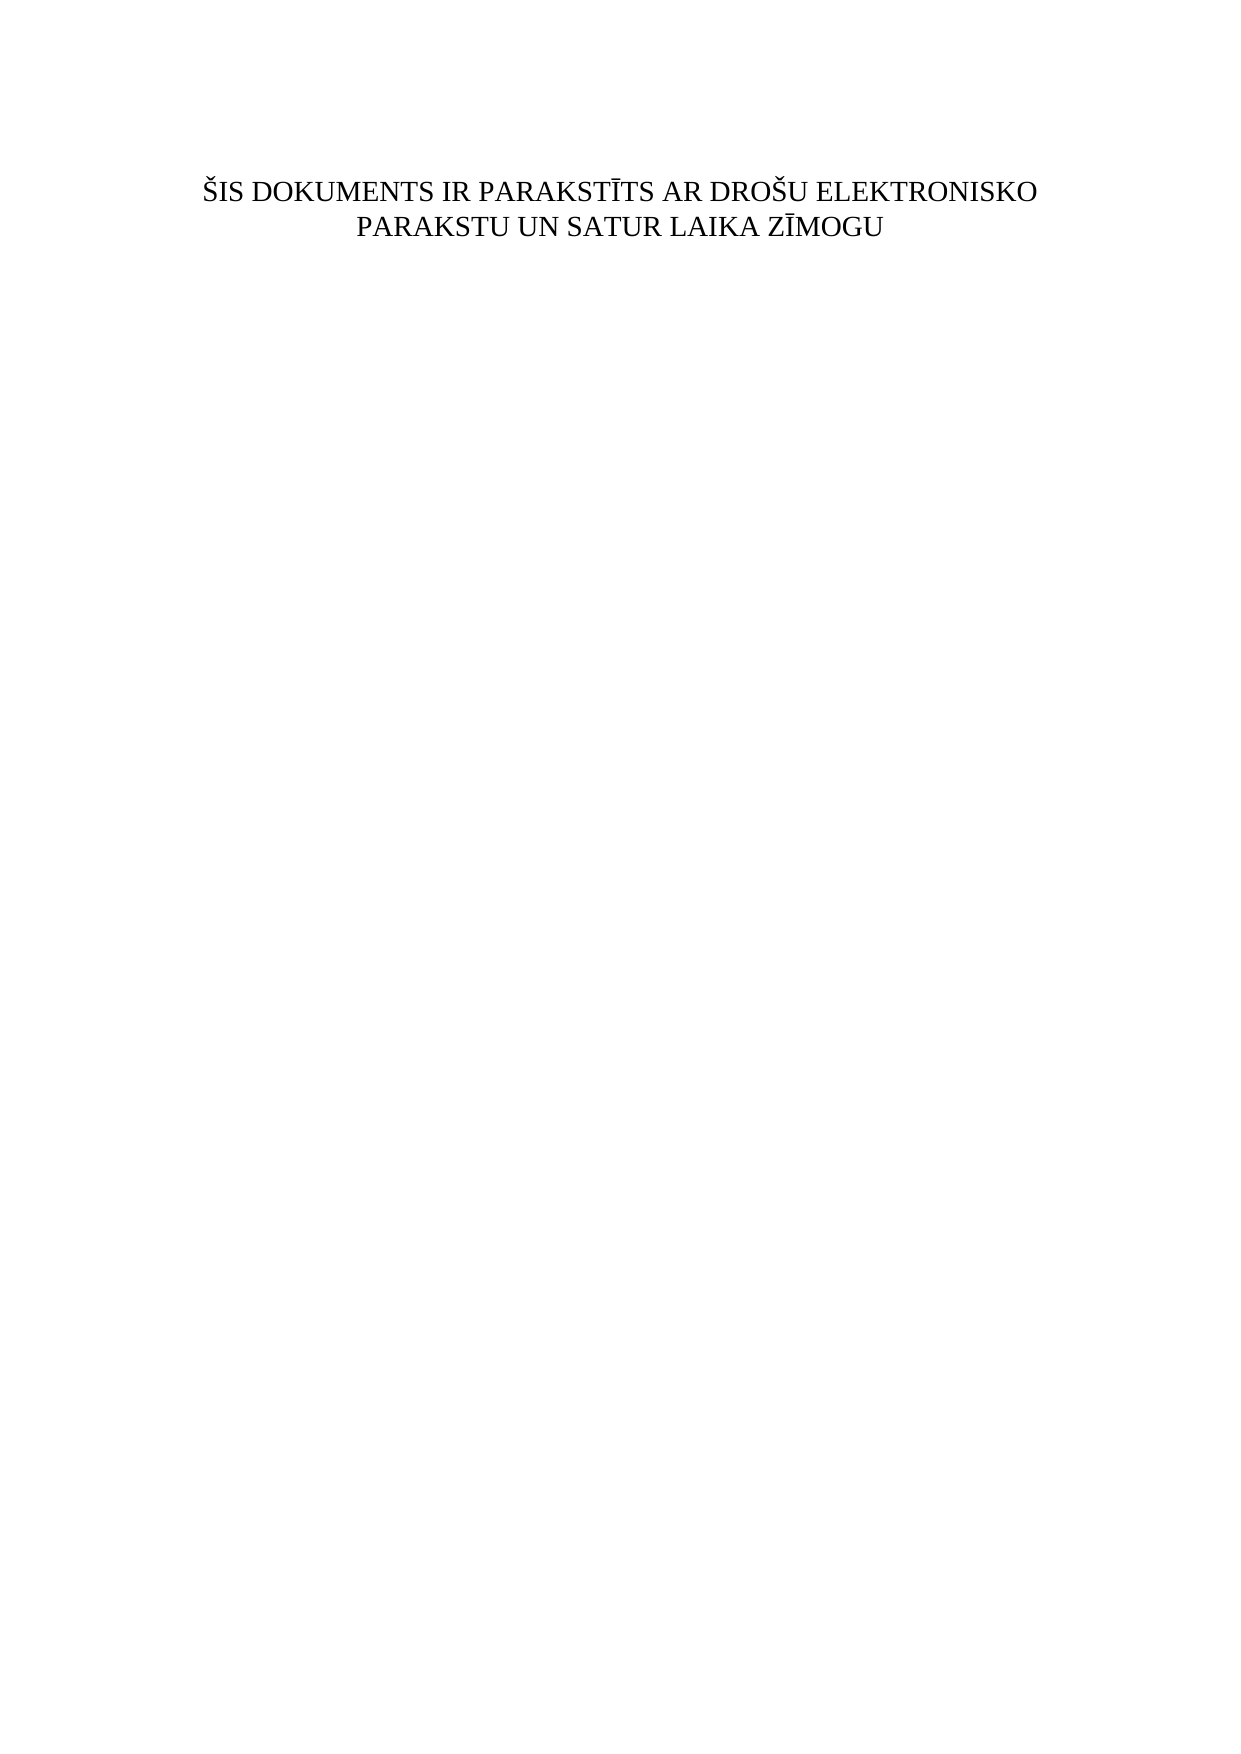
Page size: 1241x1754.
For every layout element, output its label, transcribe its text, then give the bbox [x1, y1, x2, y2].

text ŠIS DOKUMENTS IR PARAKSTĪTS AR DROŠU ELEKTRONISKO PARAKSTU UN SATUR LAIKA ZĪMOGU [187, 174, 1053, 243]
